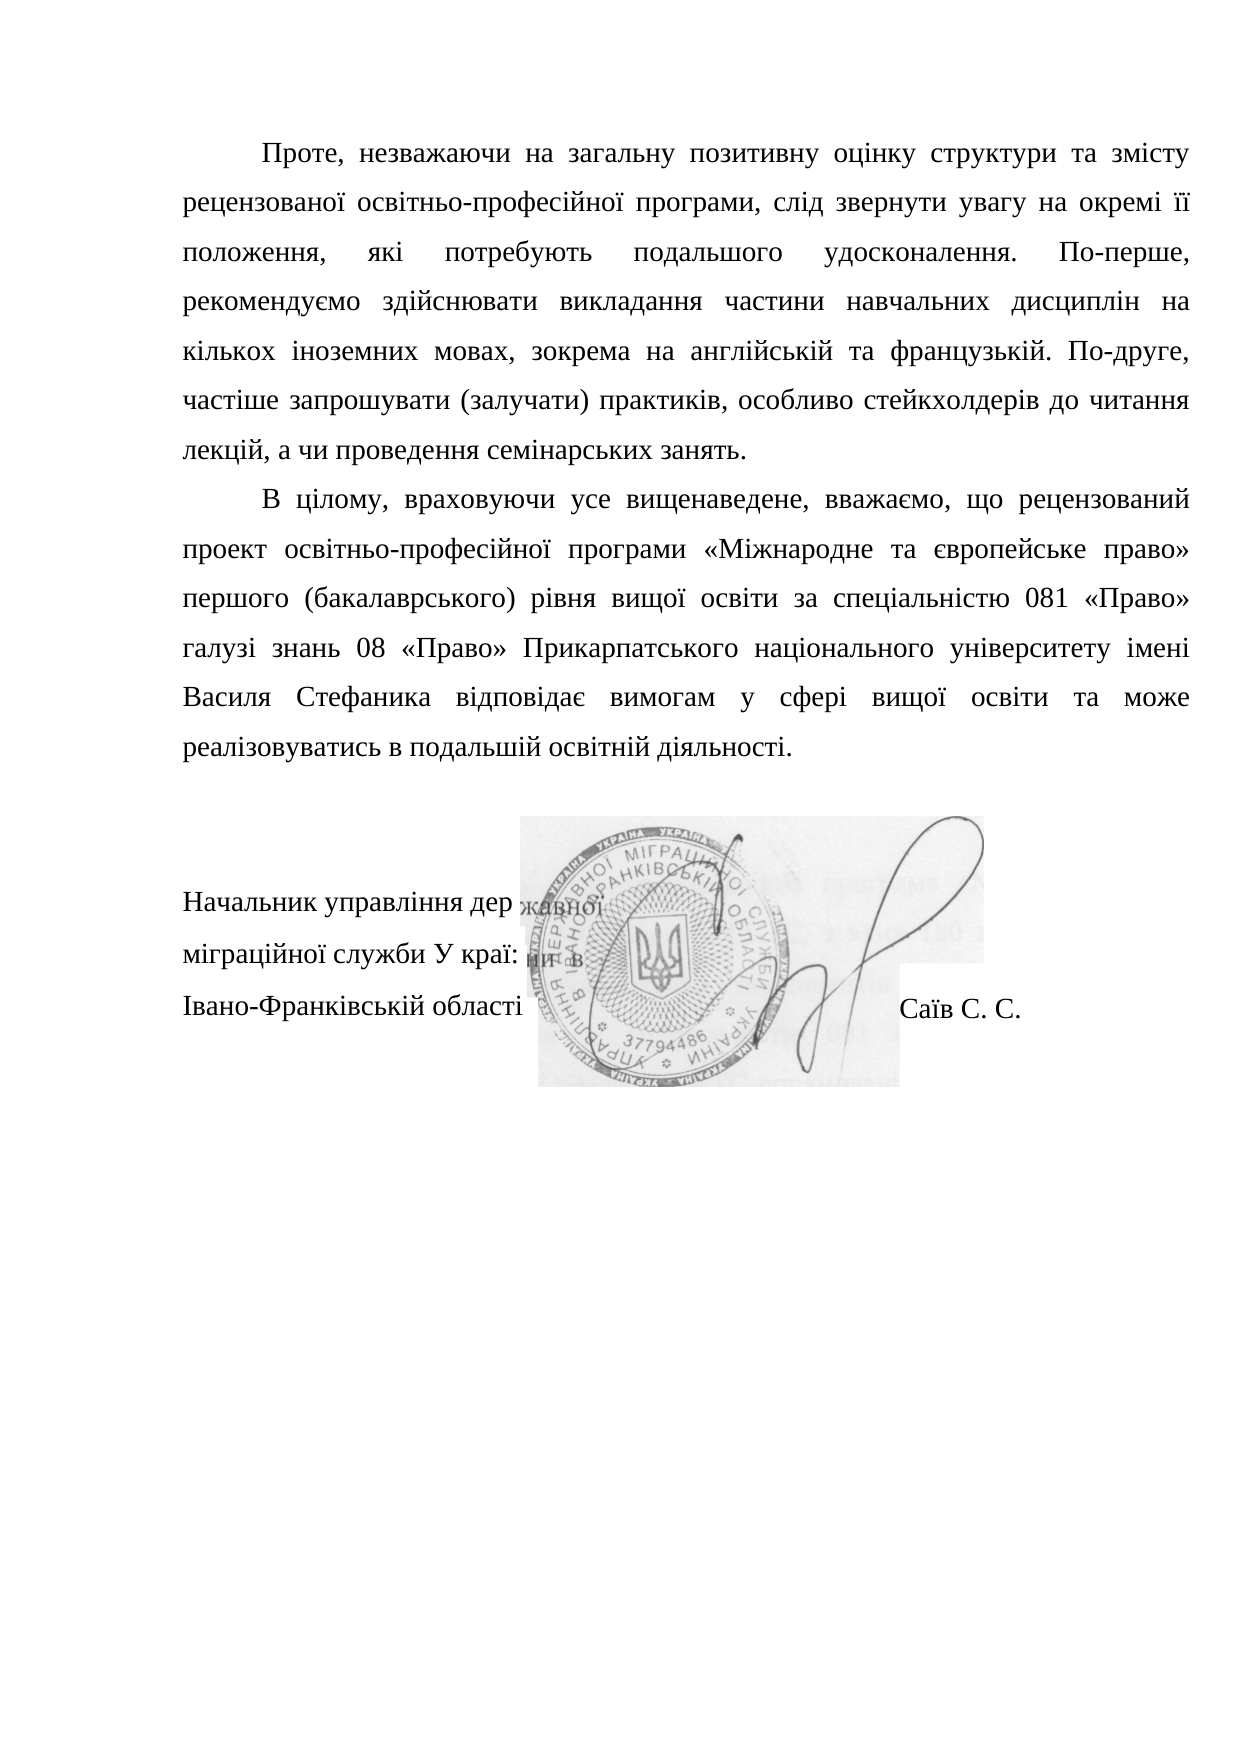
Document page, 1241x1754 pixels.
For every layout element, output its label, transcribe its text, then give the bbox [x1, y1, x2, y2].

text Івано-Франківській області [182, 974, 538, 1026]
picture [520, 816, 984, 1087]
text Проте, незважаючи на загальну позитивну оцінку структури та змісту рецензованої освітньо-професійної програми, слід звернути увагу на окремі її положення, які потребують подальшого удосконалення. По-перше, рекомендуємо здійснювати викладання частини навчальних дисциплін на кількох іноземних мовах, зокрема на англійській та французькій. По-друге, частіше запрошувати (залучати) практиків, особливо стейкхолдерів до читання лекцій, а чи проведення семінарських занять. [182, 123, 1191, 469]
text Начальник управління дер [182, 870, 520, 922]
text В цілому, враховуючи усе вищенаведене, вважаємо, що рецензований проект освітньо-професійної програми «Міжнародне та європейське право» першого (бакалаврського) рівня вищої освіти за спеціальністю 081 «Право» галузі знань 08 «Право» Прикарпатського національного університету імені Василя Стефаника відповідає вимогам у сфері вищої освіти та може реалізовуватись в подальшій освітній діяльності. [182, 469, 1191, 766]
text міграційної служби У краї: [182, 922, 527, 974]
text Саїв С. С. [899, 995, 1022, 1024]
